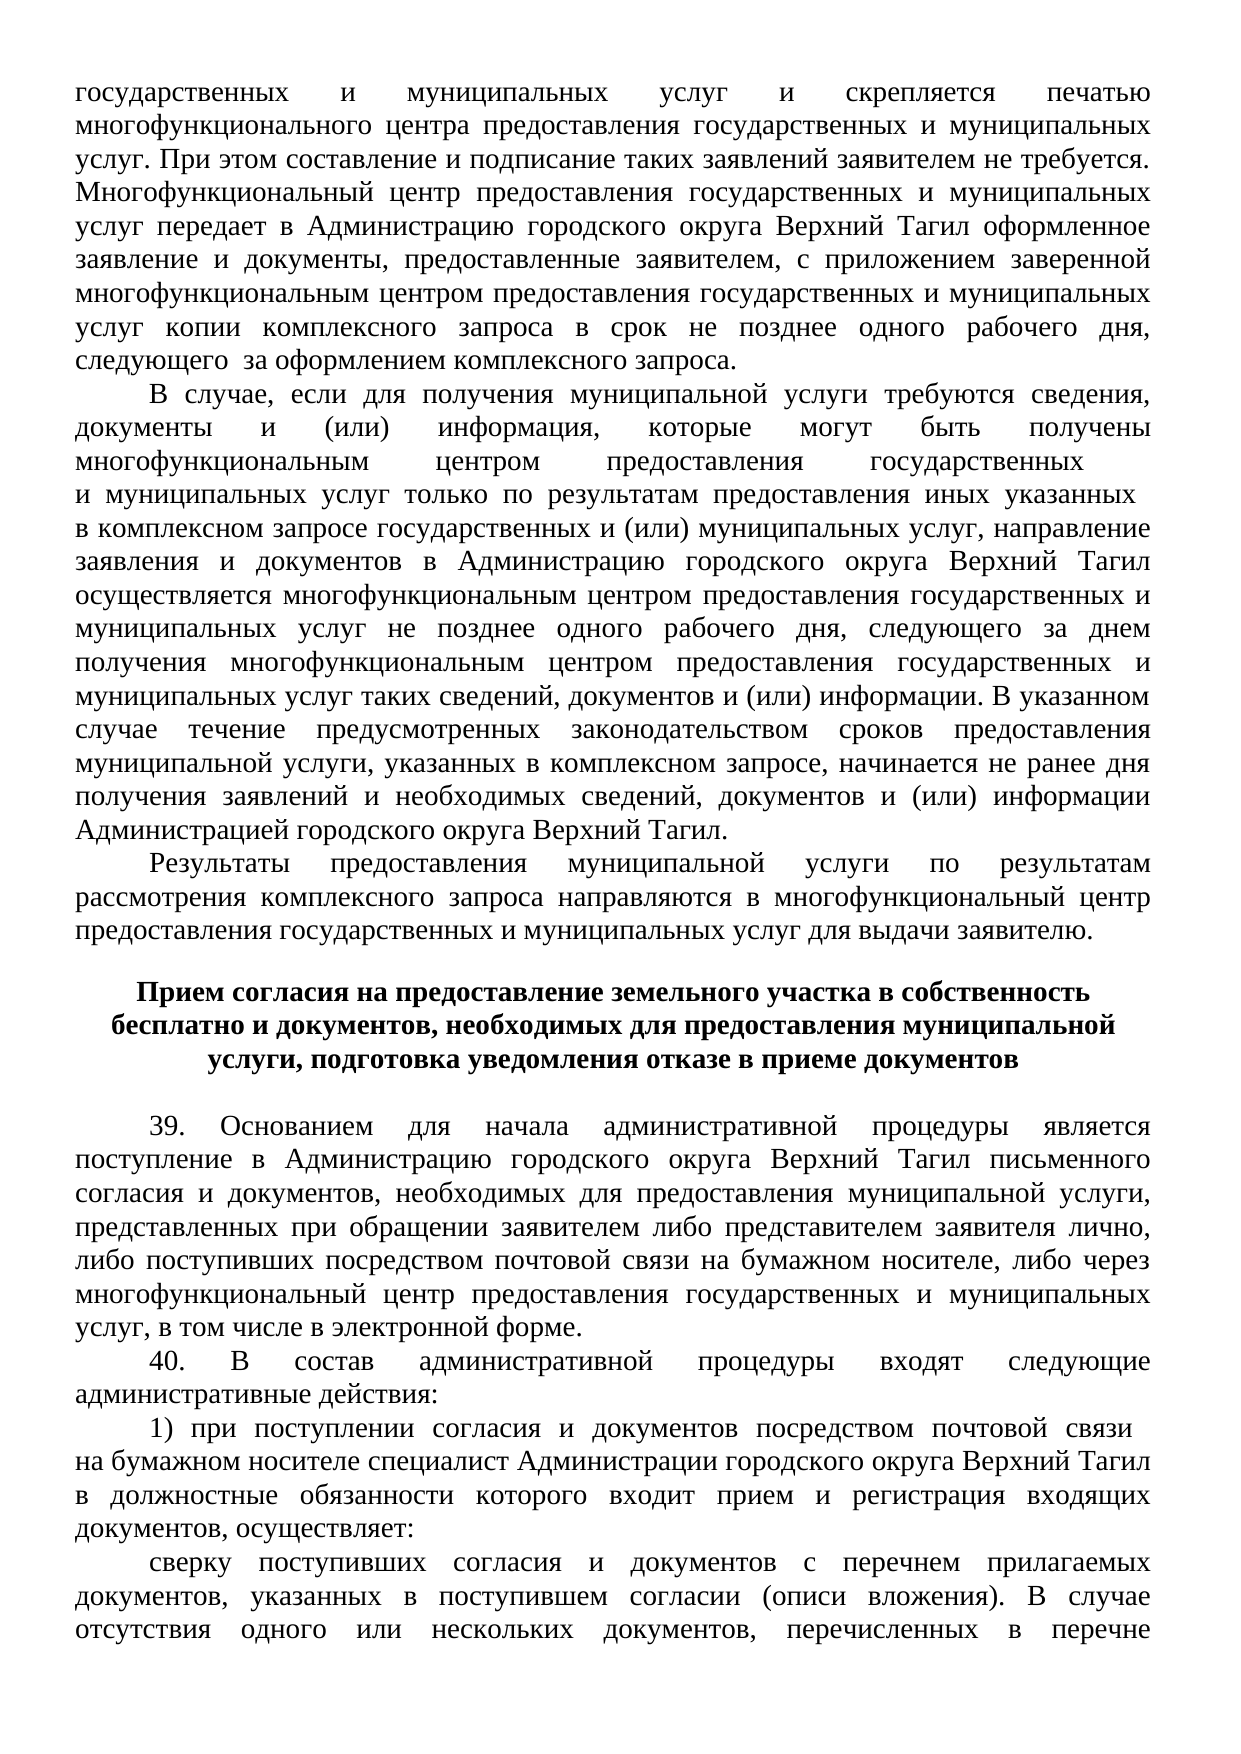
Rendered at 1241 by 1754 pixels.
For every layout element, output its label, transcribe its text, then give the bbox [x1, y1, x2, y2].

text 40. В состав административной процедуры входят следующие административные действия: [75, 1343, 1152, 1410]
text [75, 74, 1152, 376]
text Прием согласия на предоставление земельного участка в собственность бесплатно и документов, необходимых для предоставления муниципальной услуги, подготовка уведомления отказе в приеме документов [75, 974, 1152, 1074]
text 1) при поступлении согласия и документов посредством почтовой связи на бумажном носителе специалист Администрации городского округа Верхний Тагил в должностные обязанности которого входит прием и регистрация входящих документов, осуществляет: [75, 1410, 1152, 1544]
text В случае, если для получения муниципальной услуги требуются сведения, документы и (или) информация, которые могут быть получены многофункциональным центром предоставления государственных и муниципальных услуг только по результатам предоставления иных указанных в комплексном запросе государственных и (или) муниципальных услуг, направление заявления и документов в Администрацию городского округа Верхний Тагил осуществляется многофункциональным центром предоставления государственных и муниципальных услуг не позднее одного рабочего дня, следующего за днем получения многофункциональным центром предоставления государственных и муниципальных услуг таких сведений, документов и (или) информации. В указанном случае течение предусмотренных законодательством сроков предоставления муниципальной услуги, указанных в комплексном запросе, начинается не ранее дня получения заявлений и необходимых сведений, документов и (или) информации Администрацией городского округа Верхний Тагил. [75, 376, 1152, 845]
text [75, 1544, 1152, 1645]
text 39. Основанием для начала административной процедуры является поступление в Администрацию городского округа Верхний Тагил письменного согласия и документов, необходимых для предоставления муниципальной услуги, представленных при обращении заявителем либо представителем заявителя лично, либо поступивших посредством почтовой связи на бумажном носителе, либо через многофункциональный центр предоставления государственных и муниципальных услуг, в том числе в электронной форме. [75, 1108, 1152, 1343]
text Результаты предоставления муниципальной услуги по результатам рассмотрения комплексного запроса направляются в многофункциональный центр предоставления государственных и муниципальных услуг для выдачи заявителю. [75, 845, 1152, 946]
